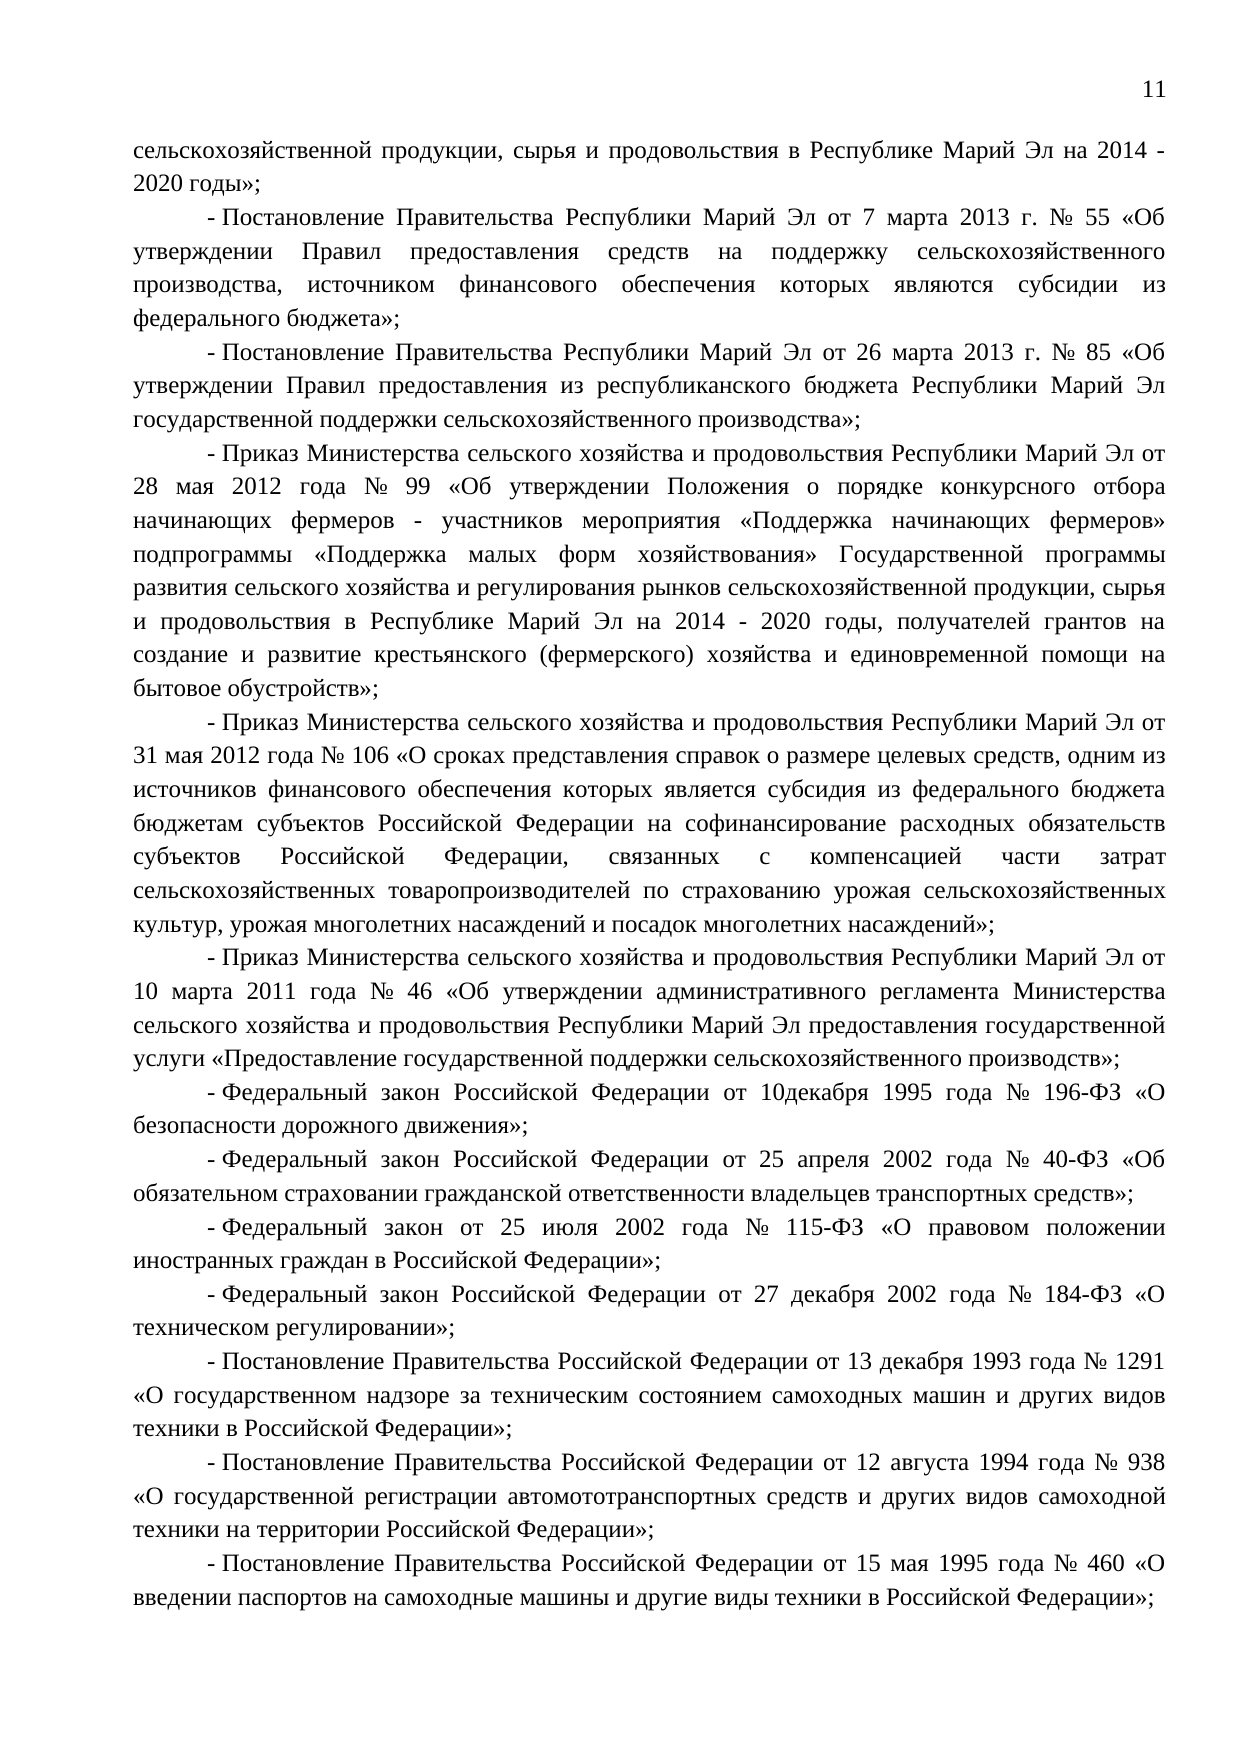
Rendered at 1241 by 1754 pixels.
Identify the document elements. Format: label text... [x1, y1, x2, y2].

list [133, 131, 1167, 199]
list Постановление Правительства Российской Федерации от 12 августа 1994 года № 938 «О государственной регистрации автомототранспортных средств и других видов самоходной техники на территории Российской Федерации»; [133, 1443, 1167, 1544]
list Приказ Министерства сельского хозяйства и продовольствия Республики Марий Эл от 31 мая 2012 года № 106 «О сроках представления справок о размере целевых средств, одним из источников финансового обеспечения которых является субсидия из федерального бюджета бюджетам субъектов Российской Федерации на софинансирование расходных обязательств субъектов Российской Федерации, связанных с компенсацией части затрат сельскохозяйственных товаропроизводителей по страхованию урожая сельскохозяйственных культур, урожая многолетних насаждений и посадок многолетних насаждений»; [133, 703, 1167, 939]
list Федеральный закон от 25 июля 2002 года № 115-ФЗ «О правовом положении иностранных граждан в Российской Федерации»; [133, 1208, 1167, 1275]
list Федеральный закон Российской Федерации от 10декабря 1995 года № 196-ФЗ «О безопасности дорожного движения»; [133, 1073, 1167, 1141]
list Приказ Министерства сельского хозяйства и продовольствия Республики Марий Эл от 28 мая 2012 года № 99 «Об утверждении Положения о порядке конкурсного отбора начинающих фермеров - участников мероприятия «Поддержка начинающих фермеров» подпрограммы «Поддержка малых форм хозяйствования» Государственной программы развития сельского хозяйства и регулирования рынков сельскохозяйственной продукции, сырья и продовольствия в Республике Марий Эл на 2014 - 2020 годы, получателей грантов на создание и развитие крестьянского (фермерского) хозяйства и единовременной помощи на бытовое обустройств»; [133, 434, 1167, 703]
list Приказ Министерства сельского хозяйства и продовольствия Республики Марий Эл от 10 марта 2011 года № 46 «Об утверждении административного регламента Министерства сельского хозяйства и продовольствия Республики Марий Эл предоставления государственной услуги «Предоставление государственной поддержки сельскохозяйственного производств»; [133, 939, 1167, 1073]
list Федеральный закон Российской Федерации от 27 декабря 2002 года № 184-ФЗ «О техническом регулировании»; [133, 1275, 1167, 1343]
list Постановление Правительства Российской Федерации от 13 декабря 1993 года № 1291 «О государственном надзоре за техническим состоянием самоходных машин и других видов техники в Российской Федерации»; [133, 1343, 1167, 1443]
list Постановление Правительства Республики Марий Эл от 26 марта 2013 г. № 85 «Об утверждении Правил предоставления из республиканского бюджета Республики Марий Эл государственной поддержки сельскохозяйственного производства»; [133, 333, 1167, 434]
list Постановление Правительства Республики Марий Эл от 7 марта 2013 г. № 55 «Об утверждении Правил предоставления средств на поддержку сельскохозяйственного производства, источником финансового обеспечения которых являются субсидии из федерального бюджета»; [133, 199, 1167, 333]
list Постановление Правительства Российской Федерации от 15 мая 1995 года № 460 «О введении паспортов на самоходные машины и другие виды техники в Российской Федерации»; [133, 1544, 1167, 1612]
list Федеральный закон Российской Федерации от 25 апреля 2002 года № 40-ФЗ «Об обязательном страховании гражданской ответственности владельцев транспортных средств»; [133, 1141, 1167, 1208]
